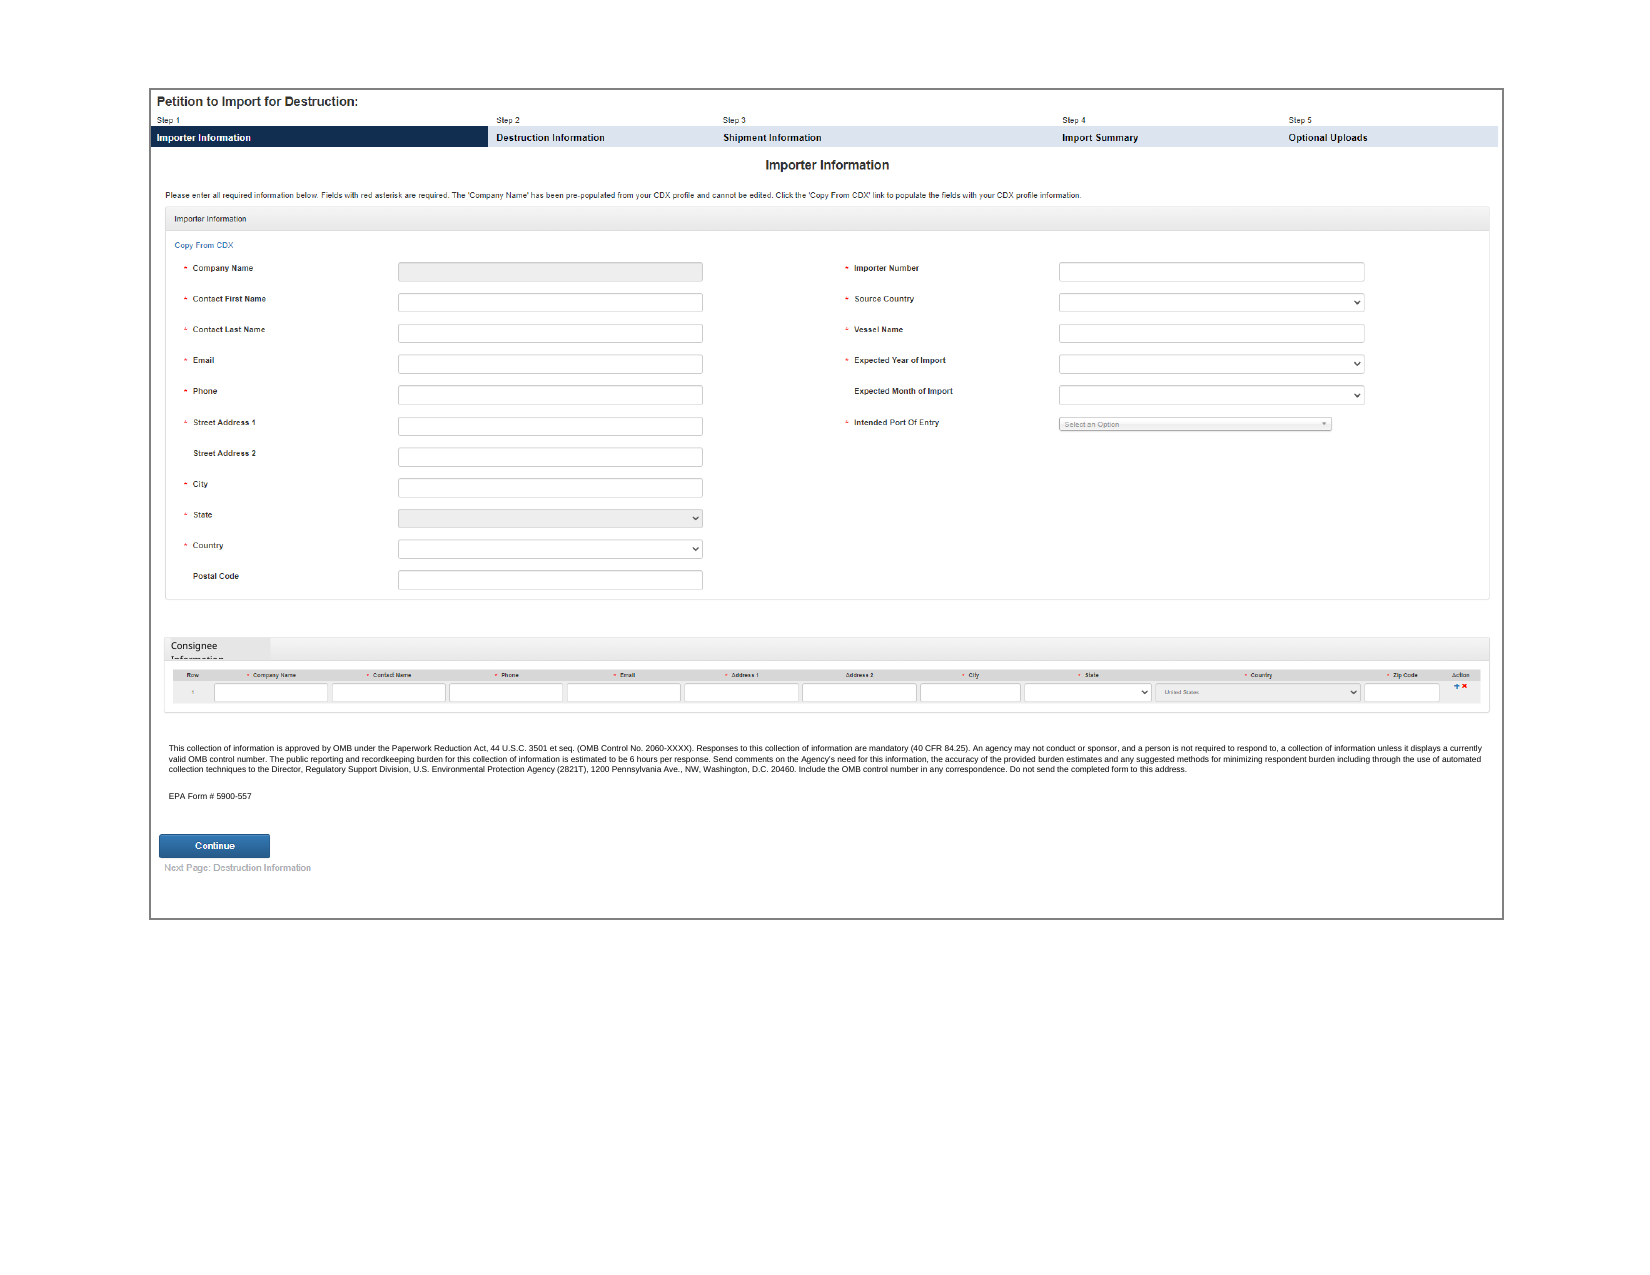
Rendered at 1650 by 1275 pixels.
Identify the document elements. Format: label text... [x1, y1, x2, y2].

picture [151, 90, 1499, 609]
picture [151, 627, 1500, 725]
picture [151, 818, 1500, 877]
